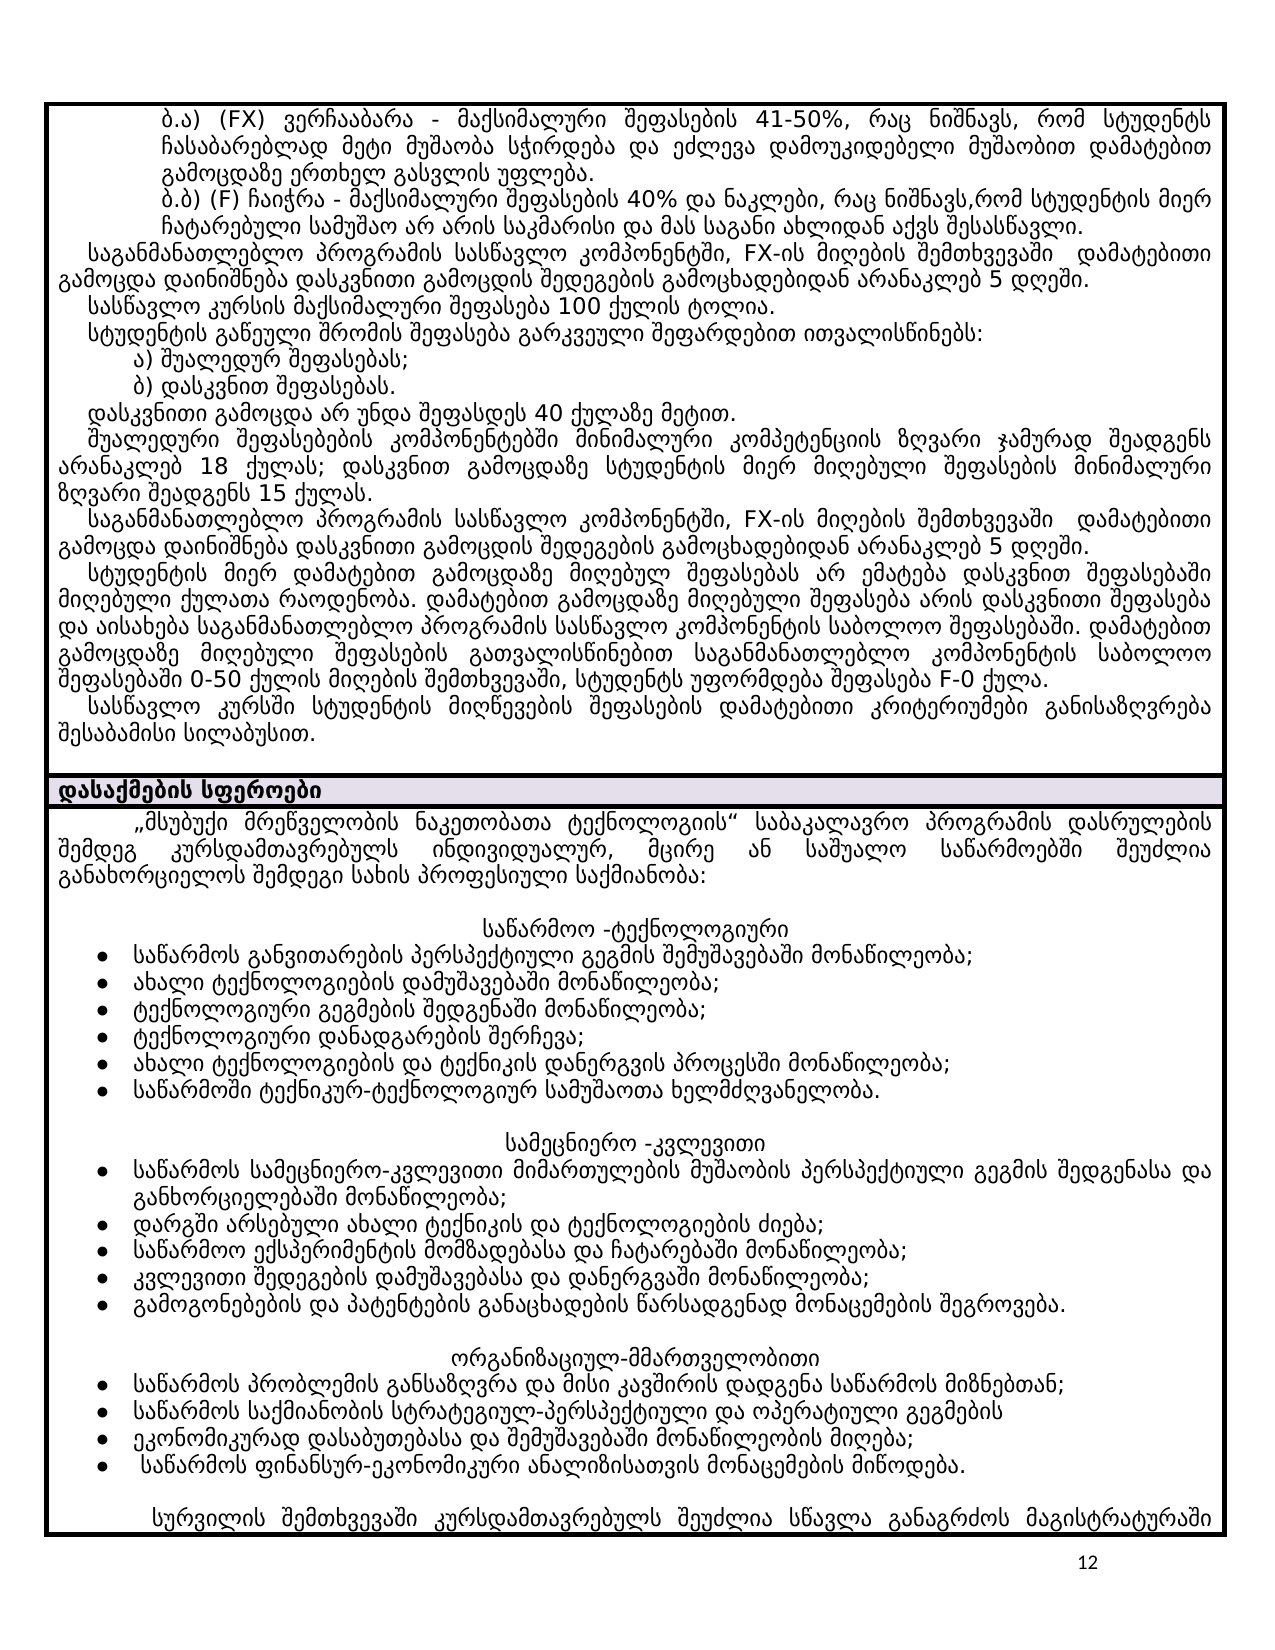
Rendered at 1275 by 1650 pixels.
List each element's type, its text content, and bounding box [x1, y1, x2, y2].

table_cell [49, 106, 1222, 773]
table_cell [49, 809, 1222, 1532]
table_cell დასაქმების სფეროები [49, 778, 1222, 804]
